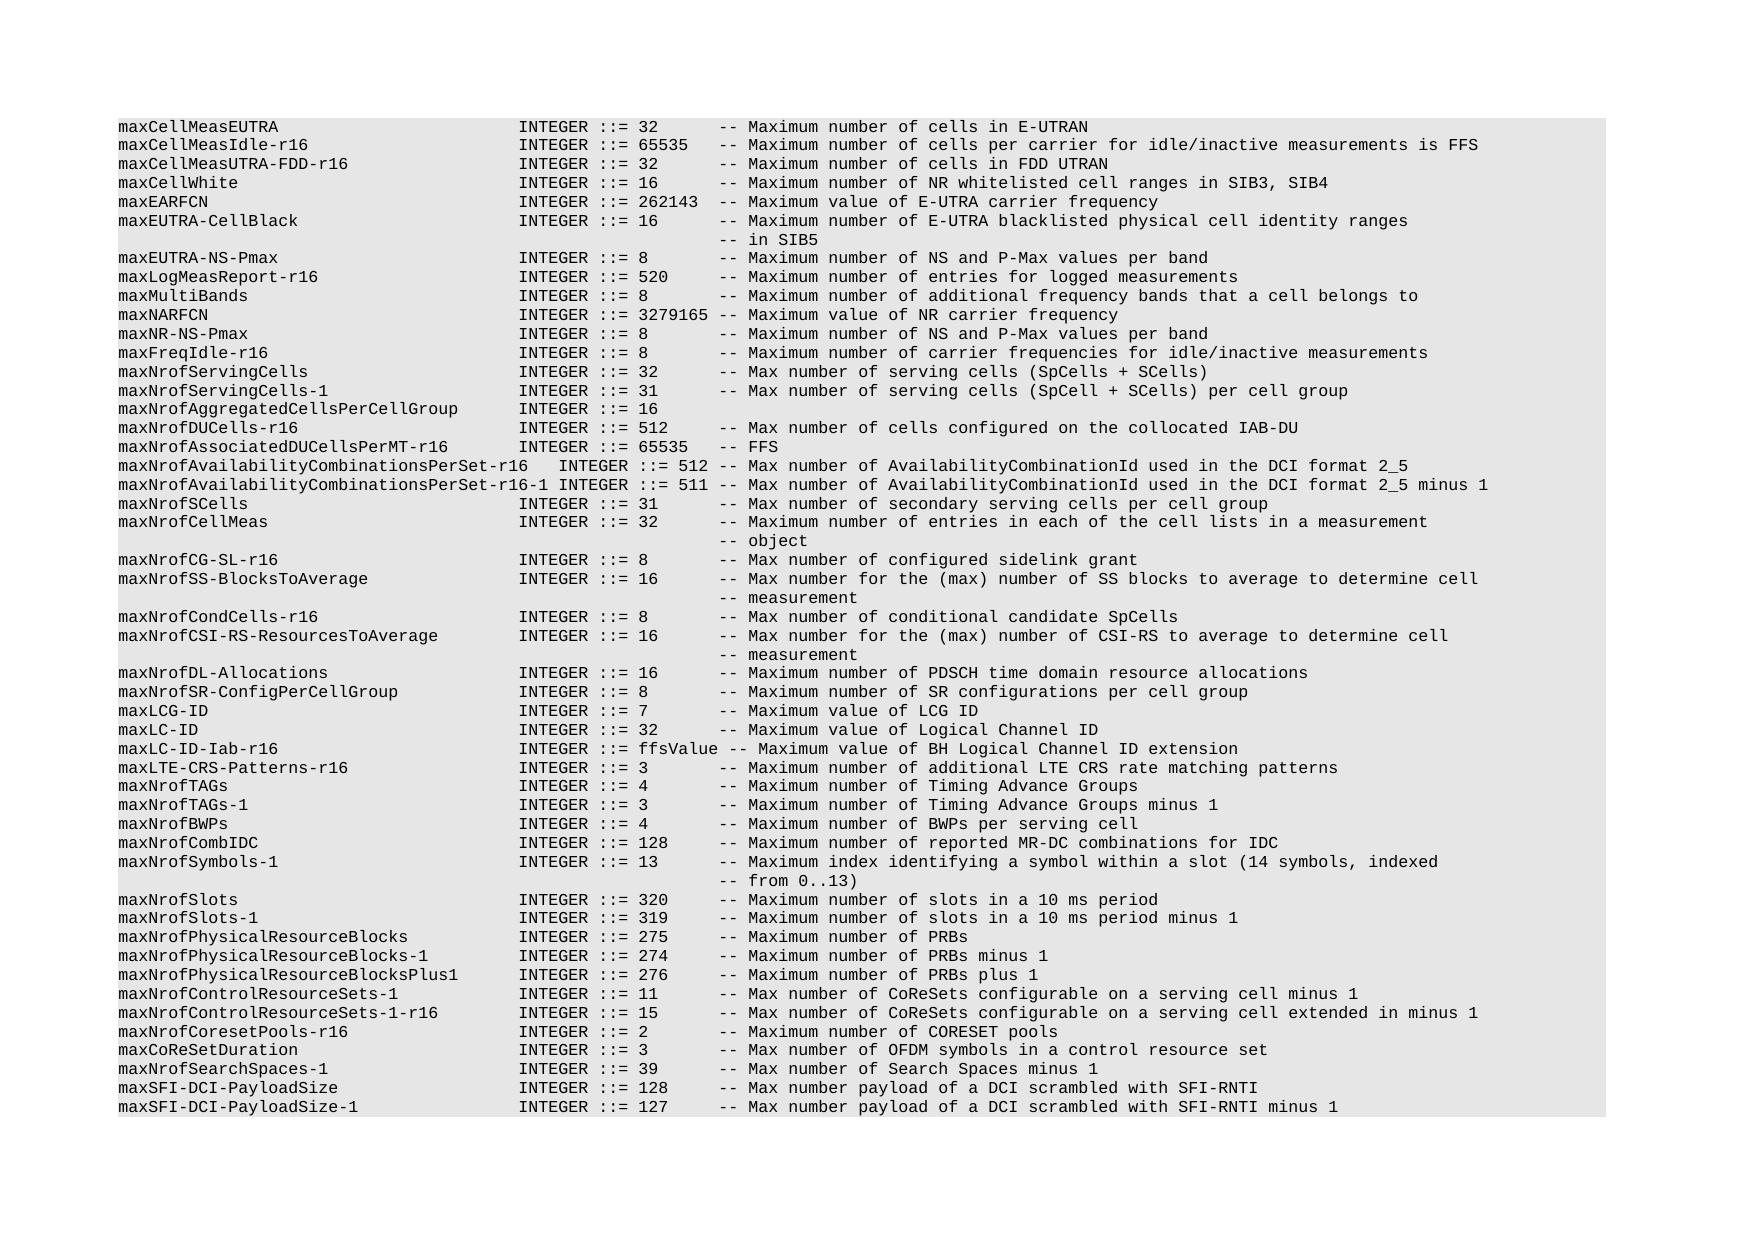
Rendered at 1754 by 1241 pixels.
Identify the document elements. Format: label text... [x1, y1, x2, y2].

text -- object [118, 533, 1606, 552]
text maxLogMeasReport-r16 INTEGER ::= 520 -- Maximum number of entries for logged measurements [118, 269, 1606, 288]
text maxCellWhite INTEGER ::= 16 -- Maximum number of NR whitelisted cell ranges in SIB3, SIB4 [118, 175, 1606, 193]
text maxNrofSR-ConfigPerCellGroup INTEGER ::= 8 -- Maximum number of SR configurations per cell group [118, 684, 1606, 703]
text -- in SIB5 [118, 231, 1606, 250]
text maxNrofControlResourceSets-1 INTEGER ::= 11 -- Max number of CoReSets configurable on a serving cell minus 1 [118, 985, 1606, 1004]
text -- measurement [118, 646, 1606, 665]
text maxNrofAssociatedDUCellsPerMT-r16 INTEGER ::= 65535 -- FFS [118, 439, 1606, 457]
text maxLTE-CRS-Patterns-r16 INTEGER ::= 3 -- Maximum number of additional LTE CRS rate matching patterns [118, 759, 1606, 778]
text maxNrofTAGs-1 INTEGER ::= 3 -- Maximum number of Timing Advance Groups minus 1 [118, 797, 1606, 816]
text maxCellMeasUTRA-FDD-r16 INTEGER ::= 32 -- Maximum number of cells in FDD UTRAN [118, 156, 1606, 175]
text maxMultiBands INTEGER ::= 8 -- Maximum number of additional frequency bands that a cell belongs to [118, 288, 1606, 307]
text maxCellMeasIdle-r16 INTEGER ::= 65535 -- Maximum number of cells per carrier for idle/inactive measurements is FFS [118, 137, 1606, 156]
text maxNrofCellMeas INTEGER ::= 32 -- Maximum number of entries in each of the cell lists in a measurement [118, 514, 1606, 533]
text maxSFI-DCI-PayloadSize INTEGER ::= 128 -- Max number payload of a DCI scrambled with SFI-RNTI [118, 1080, 1606, 1098]
text maxNrofSymbols-1 INTEGER ::= 13 -- Maximum index identifying a symbol within a slot (14 symbols, indexed [118, 853, 1606, 872]
text maxNrofSlots-1 INTEGER ::= 319 -- Maximum number of slots in a 10 ms period minus 1 [118, 910, 1606, 929]
text maxNrofCSI-RS-ResourcesToAverage INTEGER ::= 16 -- Max number for the (max) number of CSI-RS to average to determine cell [118, 627, 1606, 646]
text -- from 0..13) [118, 872, 1606, 891]
text maxNARFCN INTEGER ::= 3279165 -- Maximum value of NR carrier frequency [118, 307, 1606, 326]
text maxFreqIdle-r16 INTEGER ::= 8 -- Maximum number of carrier frequencies for idle/inactive measurements [118, 344, 1606, 363]
text maxNrofDUCells-r16 INTEGER ::= 512 -- Max number of cells configured on the collocated IAB-DU [118, 420, 1606, 439]
text maxEUTRA-CellBlack INTEGER ::= 16 -- Maximum number of E-UTRA blacklisted physical cell identity ranges [118, 212, 1606, 231]
text maxCellMeasEUTRA INTEGER ::= 32 -- Maximum number of cells in E-UTRAN [118, 118, 1606, 137]
text -- measurement [118, 589, 1606, 608]
text maxNrofPhysicalResourceBlocksPlus1 INTEGER ::= 276 -- Maximum number of PRBs plus 1 [118, 967, 1606, 985]
text maxSFI-DCI-PayloadSize-1 INTEGER ::= 127 -- Max number payload of a DCI scrambled with SFI-RNTI minus 1 [118, 1098, 1606, 1117]
text maxNrofAvailabilityCombinationsPerSet-r16-1 INTEGER ::= 511 -- Max number of AvailabilityCombinationId used in the DCI format 2_5 minus 1 [118, 476, 1606, 495]
text maxNrofCombIDC INTEGER ::= 128 -- Maximum number of reported MR-DC combinations for IDC [118, 834, 1606, 853]
text maxNrofSS-BlocksToAverage INTEGER ::= 16 -- Max number for the (max) number of SS blocks to average to determine cell [118, 571, 1606, 589]
text maxNrofSlots INTEGER ::= 320 -- Maximum number of slots in a 10 ms period [118, 891, 1606, 910]
text maxNrofBWPs INTEGER ::= 4 -- Maximum number of BWPs per serving cell [118, 816, 1606, 834]
text maxNrofControlResourceSets-1-r16 INTEGER ::= 15 -- Max number of CoReSets configurable on a serving cell extended in minus 1 [118, 1004, 1606, 1023]
text maxLC-ID-Iab-r16 INTEGER ::= ffsValue -- Maximum value of BH Logical Channel ID extension [118, 740, 1606, 759]
text maxNrofServingCells-1 INTEGER ::= 31 -- Max number of serving cells (SpCell + SCells) per cell group [118, 382, 1606, 401]
text maxNrofPhysicalResourceBlocks INTEGER ::= 275 -- Maximum number of PRBs [118, 929, 1606, 948]
text maxNR-NS-Pmax INTEGER ::= 8 -- Maximum number of NS and P-Max values per band [118, 326, 1606, 344]
text maxNrofCoresetPools-r16 INTEGER ::= 2 -- Maximum number of CORESET pools [118, 1023, 1606, 1042]
text maxEUTRA-NS-Pmax INTEGER ::= 8 -- Maximum number of NS and P-Max values per band [118, 250, 1606, 269]
text maxCoReSetDuration INTEGER ::= 3 -- Max number of OFDM symbols in a control resource set [118, 1042, 1606, 1061]
text maxNrofAvailabilityCombinationsPerSet-r16 INTEGER ::= 512 -- Max number of AvailabilityCombinationId used in the DCI format 2_5 [118, 457, 1606, 476]
text maxNrofTAGs INTEGER ::= 4 -- Maximum number of Timing Advance Groups [118, 778, 1606, 797]
text maxNrofCG-SL-r16 INTEGER ::= 8 -- Max number of configured sidelink grant [118, 552, 1606, 571]
text maxLCG-ID INTEGER ::= 7 -- Maximum value of LCG ID [118, 703, 1606, 721]
text maxNrofSearchSpaces-1 INTEGER ::= 39 -- Max number of Search Spaces minus 1 [118, 1061, 1606, 1080]
text maxNrofServingCells INTEGER ::= 32 -- Max number of serving cells (SpCells + SCells) [118, 363, 1606, 382]
text maxNrofPhysicalResourceBlocks-1 INTEGER ::= 274 -- Maximum number of PRBs minus 1 [118, 948, 1606, 967]
text maxEARFCN INTEGER ::= 262143 -- Maximum value of E-UTRA carrier frequency [118, 193, 1606, 212]
text maxLC-ID INTEGER ::= 32 -- Maximum value of Logical Channel ID [118, 721, 1606, 740]
text maxNrofAggregatedCellsPerCellGroup INTEGER ::= 16 [118, 401, 1606, 420]
text maxNrofSCells INTEGER ::= 31 -- Max number of secondary serving cells per cell group [118, 495, 1606, 514]
text maxNrofCondCells-r16 INTEGER ::= 8 -- Max number of conditional candidate SpCells [118, 608, 1606, 627]
text maxNrofDL-Allocations INTEGER ::= 16 -- Maximum number of PDSCH time domain resource allocations [118, 665, 1606, 684]
